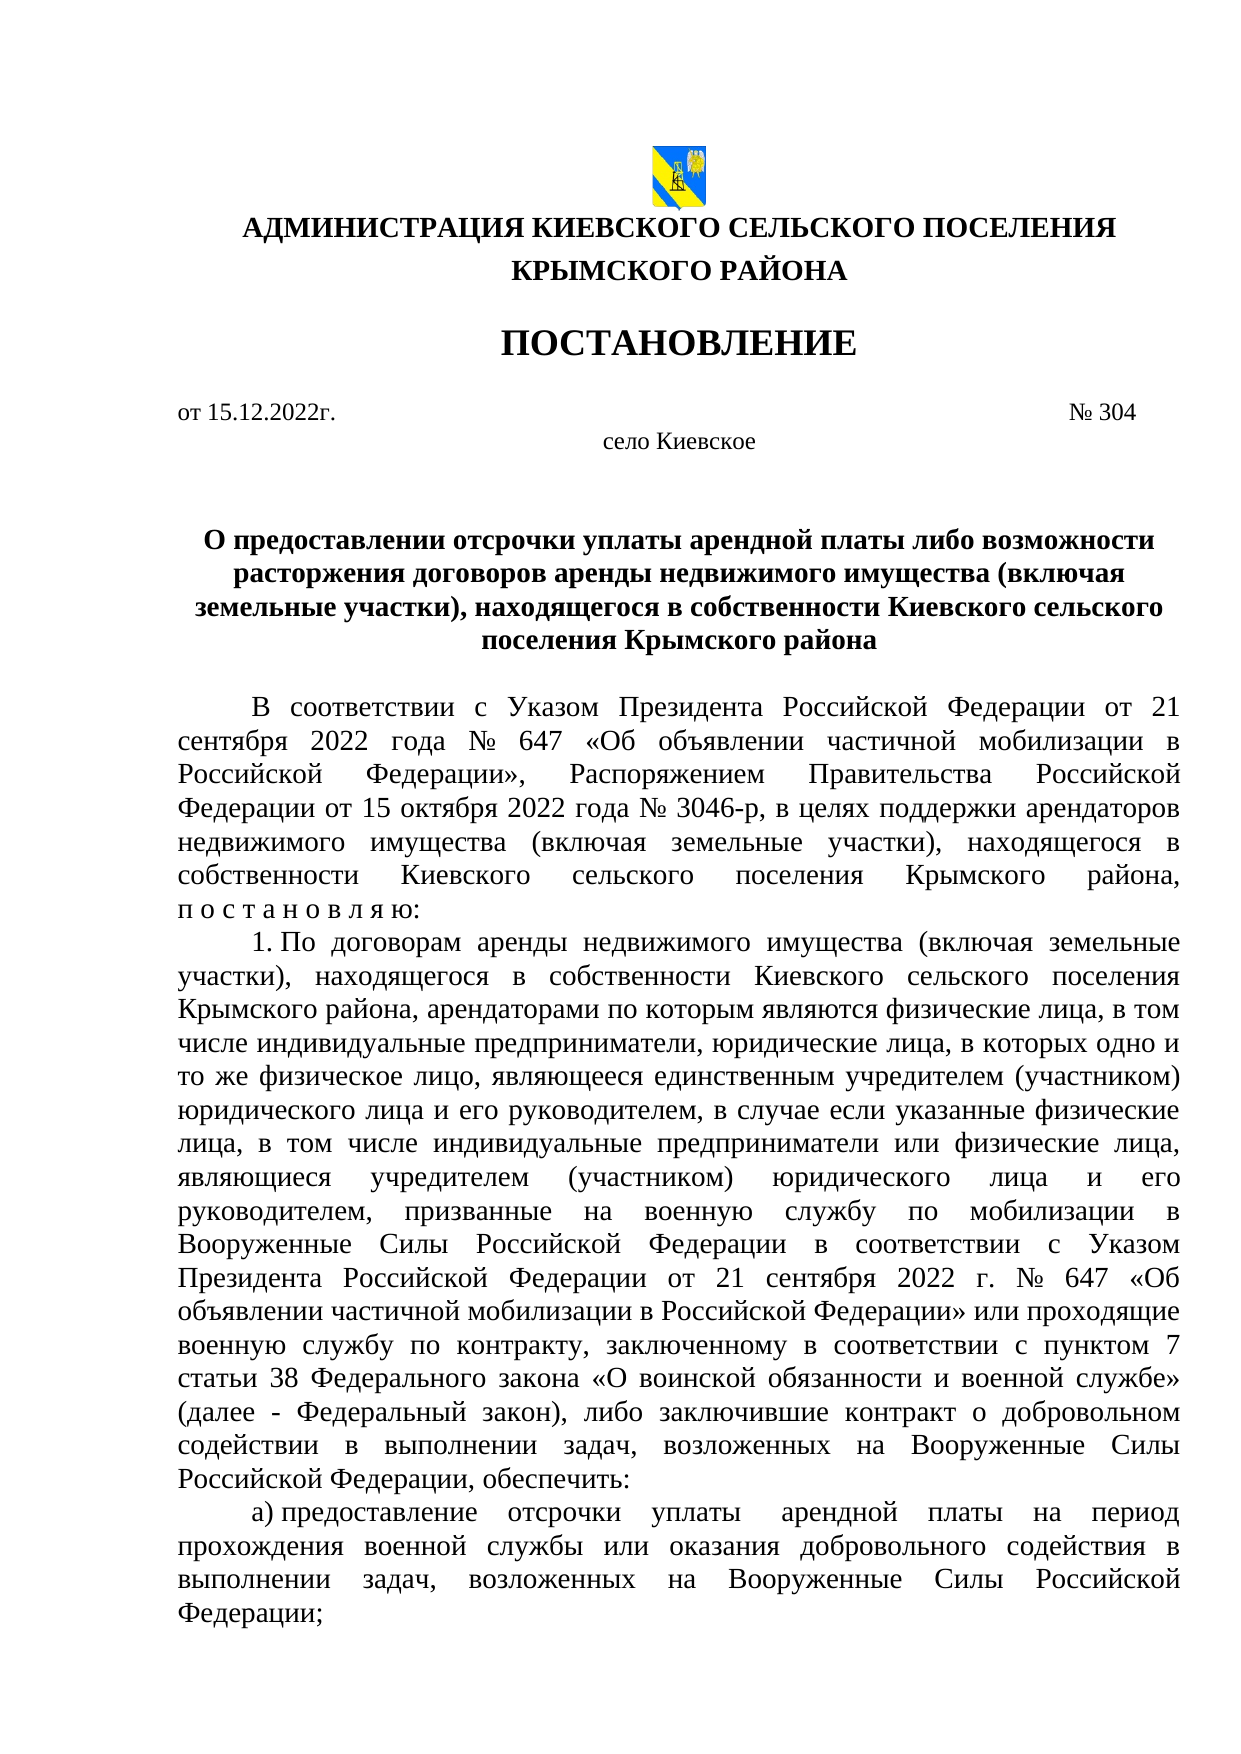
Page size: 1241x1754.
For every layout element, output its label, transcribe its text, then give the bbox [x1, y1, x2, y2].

text от 15.12.2022г. № 304 [177, 397, 1181, 426]
text 1. По договорам аренды недвижимого имущества (включая земельные участки), находящегося в собственности Киевского сельского поселения Крымского района, арендаторами по которым являются физические лица, в том числе индивидуальные предприниматели, юридические лица, в которых одно и то же физическое лицо, являющееся единственным учредителем (участником) юридического лица и его руководителем, в случае если указанные физические лица, в том числе индивидуальные предприниматели или физические лица, являющиеся учредителем (участником) юридического лица и его руководителем, призванные на военную службу по мобилизации в Вооруженные Силы Российской Федерации в соответствии с Указом Президента Российской Федерации от 21 сентября 2022 г. № 647 «Об объявлении частичной мобилизации в Российской Федерации» или проходящие военную службу по контракту, заключенному в соответствии с пунктом 7 статьи 38 Федерального закона «О воинской обязанности и военной службе» (далее - Федеральный закон), либо заключившие контракт о добровольном содействии в выполнении задач, возложенных на Вооруженные Силы Российской Федерации, обеспечить: [177, 924, 1181, 1494]
text село Киевское [177, 426, 1181, 455]
text расторжения договоров аренды недвижимого имущества (включая [177, 555, 1181, 589]
text АДМИНИСТРАЦИЯ КИЕВСКОГО СЕЛЬСКОГО ПОСЕЛЕНИЯ [177, 210, 1181, 244]
text В соответствии с Указом Президента Российской Федерации от 21 сентября 2022 года № 647 «Об объявлении частичной мобилизации в Российской Федерации», Распоряжением Правительства Российской Федерации от 15 октября 2022 года № 3046-р, в целях поддержки арендаторов недвижимого имущества (включая земельные участки), находящегося в собственности Киевского сельского поселения Крымского района, п о с т а н о в л я ю: [177, 689, 1181, 924]
text земельные участки), находящегося в собственности Киевского сельского поселения Крымского района [177, 589, 1181, 656]
picture [652, 146, 706, 211]
text а) предоставление отсрочки уплаты арендной платы на период прохождения военной службы или оказания добровольного содействия в выполнении задач, возложенных на Вооруженные Силы Российской Федерации; [177, 1494, 1181, 1629]
text КРЫМСКОГО РАЙОНА [177, 253, 1181, 287]
text О предоставлении отсрочки уплаты арендной платы либо возможности [177, 522, 1181, 555]
text ПОСТАНОВЛЕНИЕ [177, 321, 1181, 364]
